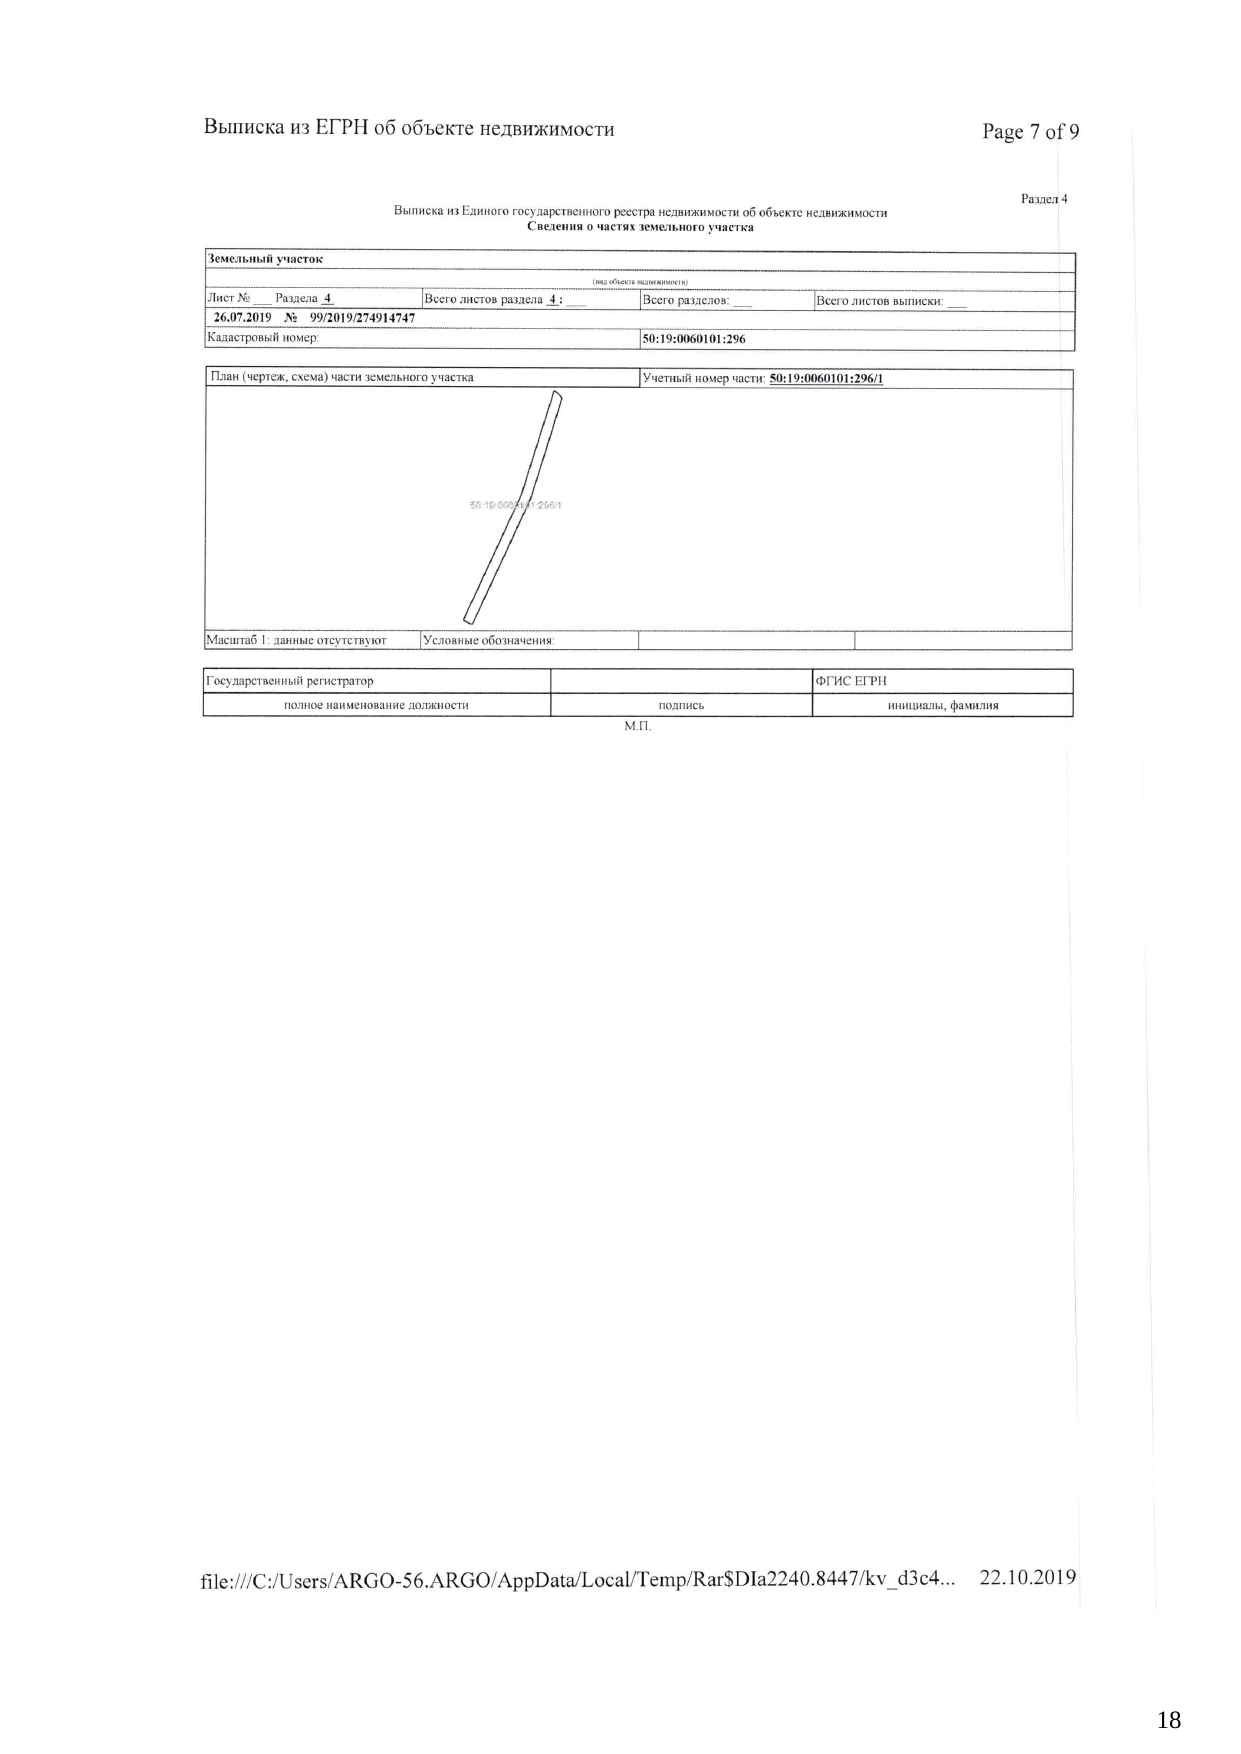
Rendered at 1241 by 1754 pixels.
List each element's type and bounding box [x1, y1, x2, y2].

picture [103, 88, 1181, 1624]
